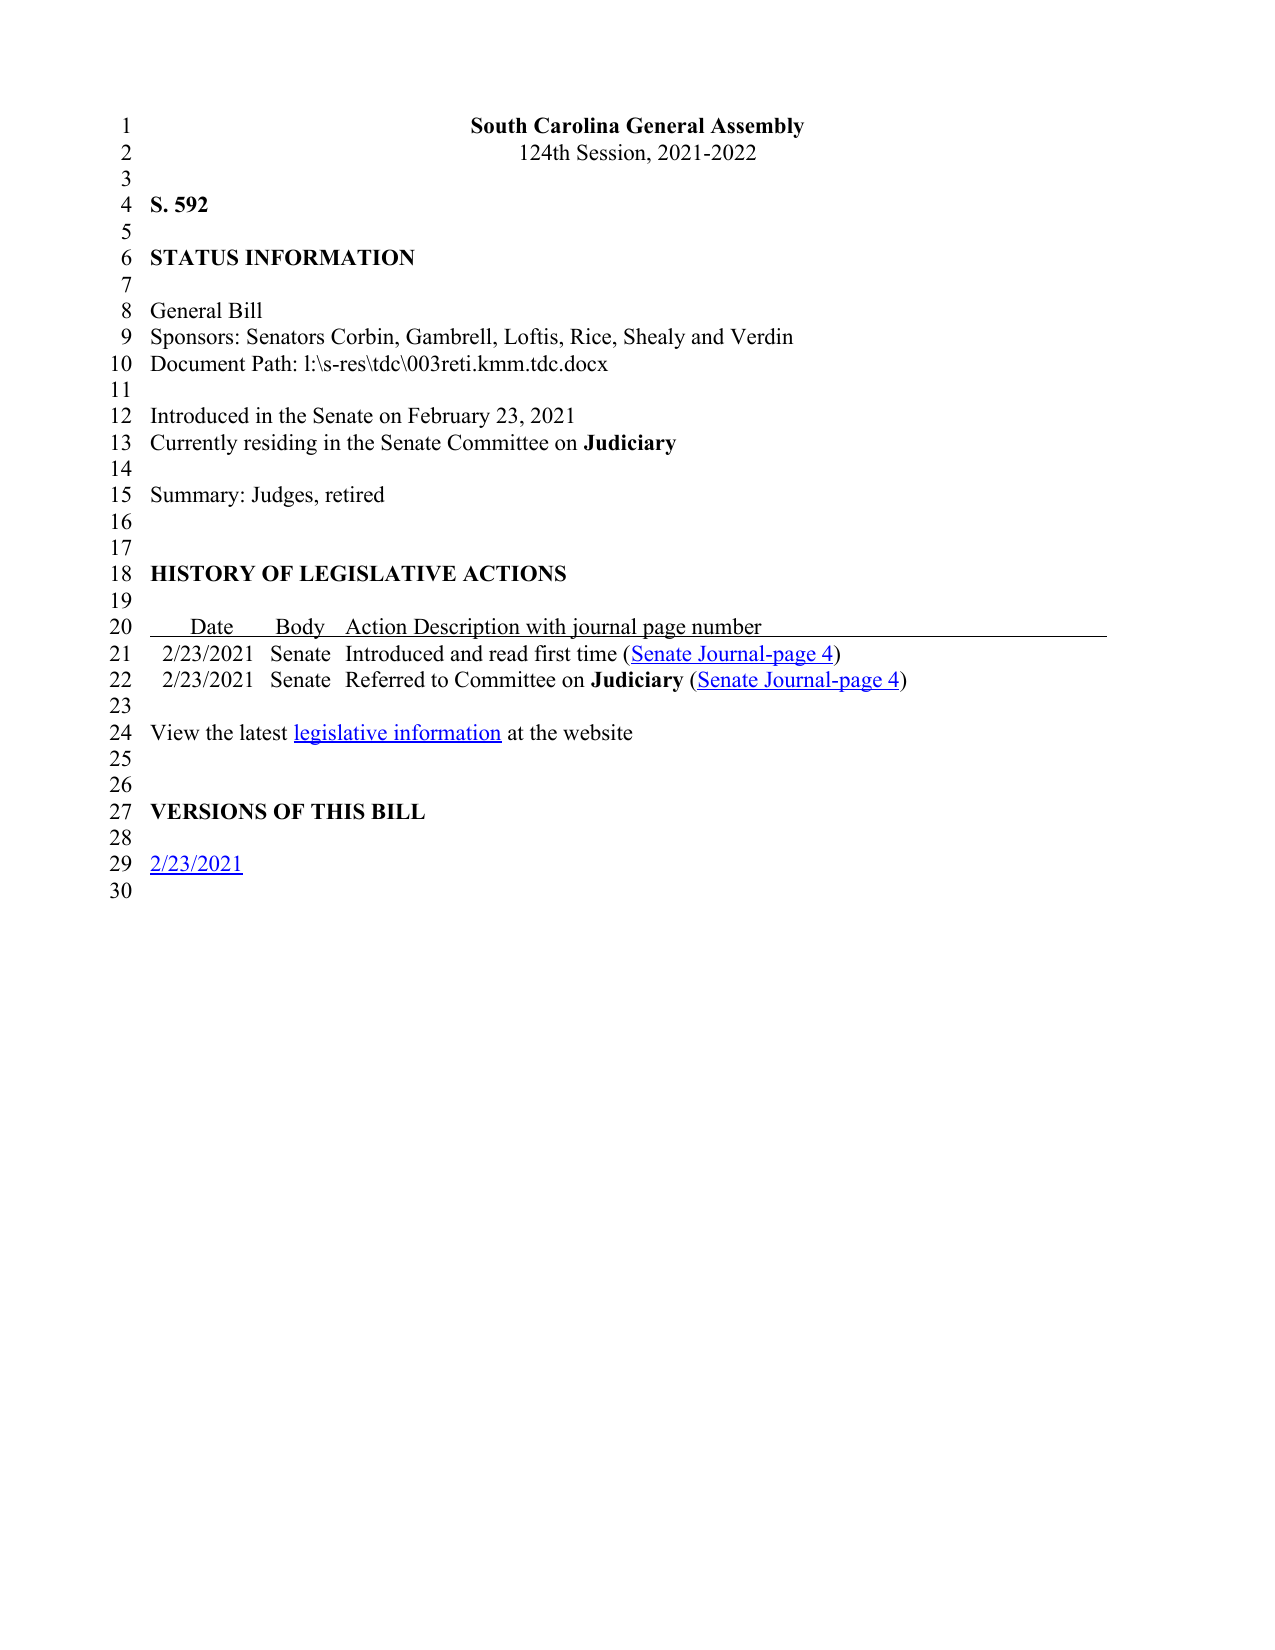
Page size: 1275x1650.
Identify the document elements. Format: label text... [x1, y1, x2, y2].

text VERSIONS OF THIS BILL [150, 798, 1125, 824]
text Sponsors: Senators Corbin, Gambrell, Loftis, Rice, Shealy and Verdin [150, 323, 1125, 350]
text S. 592 [150, 192, 1125, 218]
text Summary: Judges, retired [150, 481, 1125, 508]
text Currently residing in the Senate Committee on Judiciary [150, 429, 1125, 455]
text View the latest legislative information at the website [150, 719, 1125, 745]
text 2/23/2021 [150, 850, 1125, 877]
text South Carolina General Assembly [150, 112, 1125, 139]
text STATUS INFORMATION [150, 244, 1125, 271]
text General Bill [150, 297, 1125, 323]
text Introduced in the Senate on February 23, 2021 [150, 402, 1125, 429]
text 124th Session, 2021-2022 [150, 139, 1125, 165]
text HISTORY OF LEGISLATIVE ACTIONS [150, 561, 1125, 587]
text 2/23/2021 Senate Referred to Committee on Judiciary (Senate Journal-page 4) [150, 666, 1125, 692]
text Document Path: l:\s-res\tdc\003reti.kmm.tdc.docx [150, 350, 1125, 376]
text Date Body Action Description with journal page number [150, 613, 1125, 639]
text 2/23/2021 Senate Introduced and read first time (Senate Journal-page 4) [150, 639, 1125, 666]
